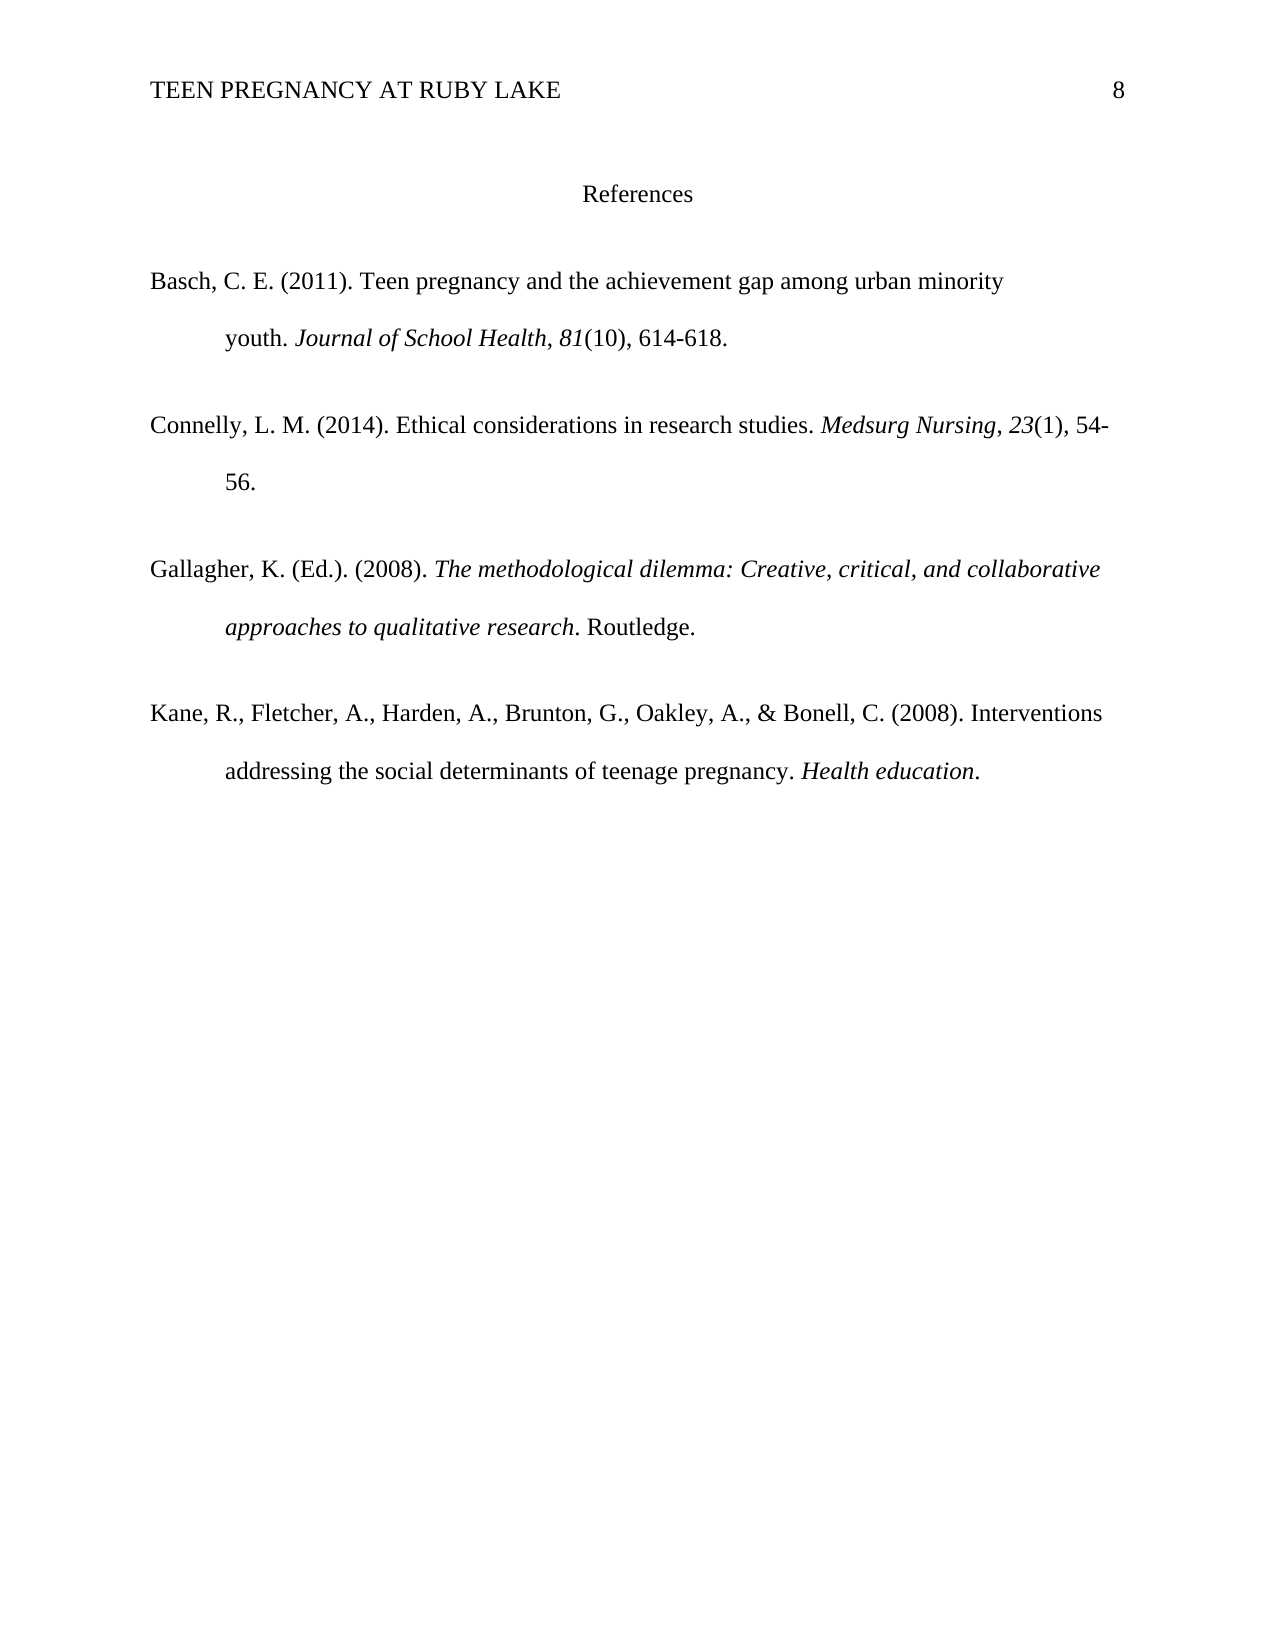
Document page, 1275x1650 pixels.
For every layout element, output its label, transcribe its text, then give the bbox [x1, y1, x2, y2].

text References [150, 179, 1125, 208]
text Connelly, L. M. (2014). Ethical considerations in research studies. Medsurg Nursing, 23(1), 54-56. [150, 410, 1125, 496]
text Basch, C. E. (2011). Teen pregnancy and the achievement gap among urban minority youth. Journal of School Health, 81(10), 614-618. [150, 266, 1125, 352]
text Gallagher, K. (Ed.). (2008). The methodological dilemma: Creative, critical, and collaborative approaches to qualitative research. Routledge. [150, 554, 1125, 640]
text Kane, R., Fletcher, A., Harden, A., Brunton, G., Oakley, A., & Bonell, C. (2008). Interventions addressing the social determinants of teenage pregnancy. Health education. [150, 698, 1125, 784]
